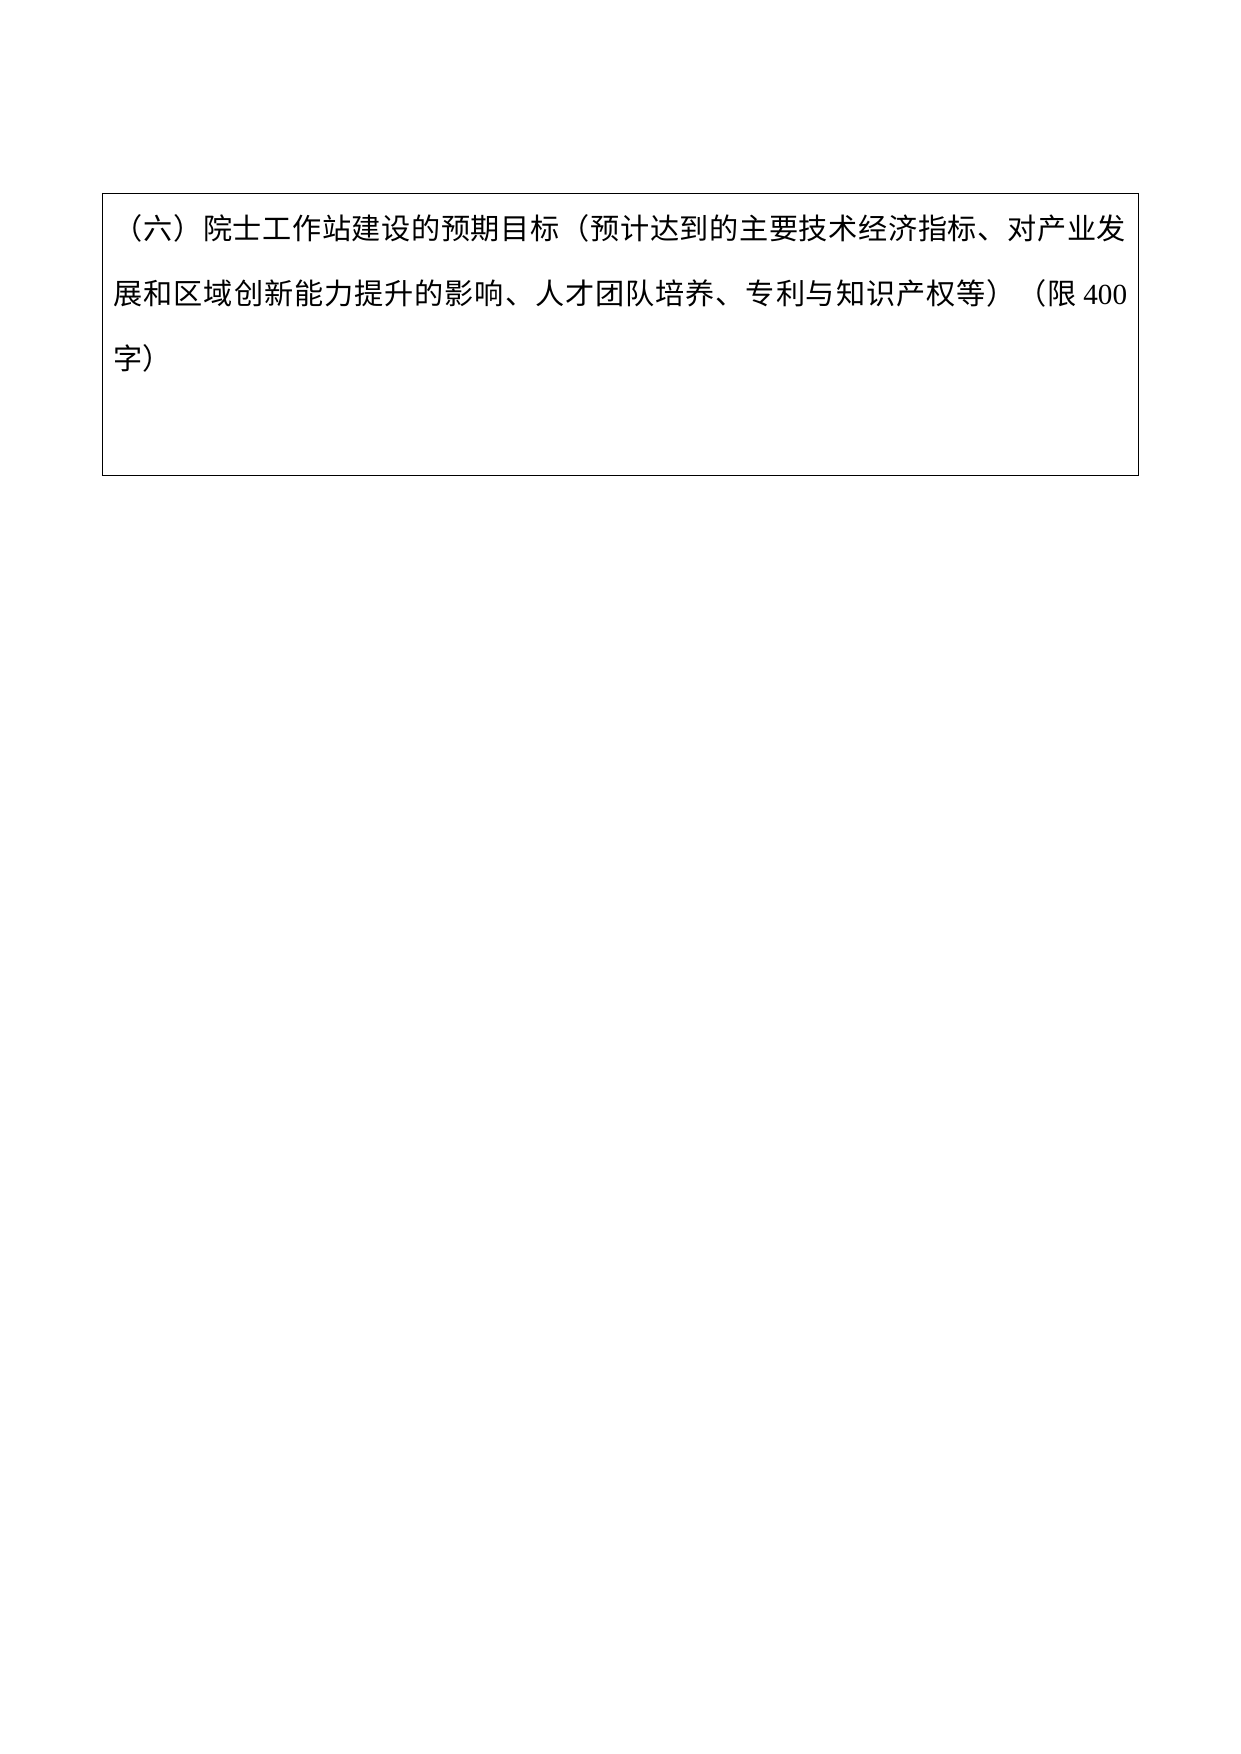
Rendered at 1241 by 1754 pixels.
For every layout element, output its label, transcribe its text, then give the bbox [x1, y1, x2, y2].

table_cell （六）院士工作站建设的预期目标（预计达到的主要技术经济指标、对产业发展和区域创新能力提升的影响、人才团队培养、专利与知识产权等）（限400字） [103, 194, 1138, 475]
